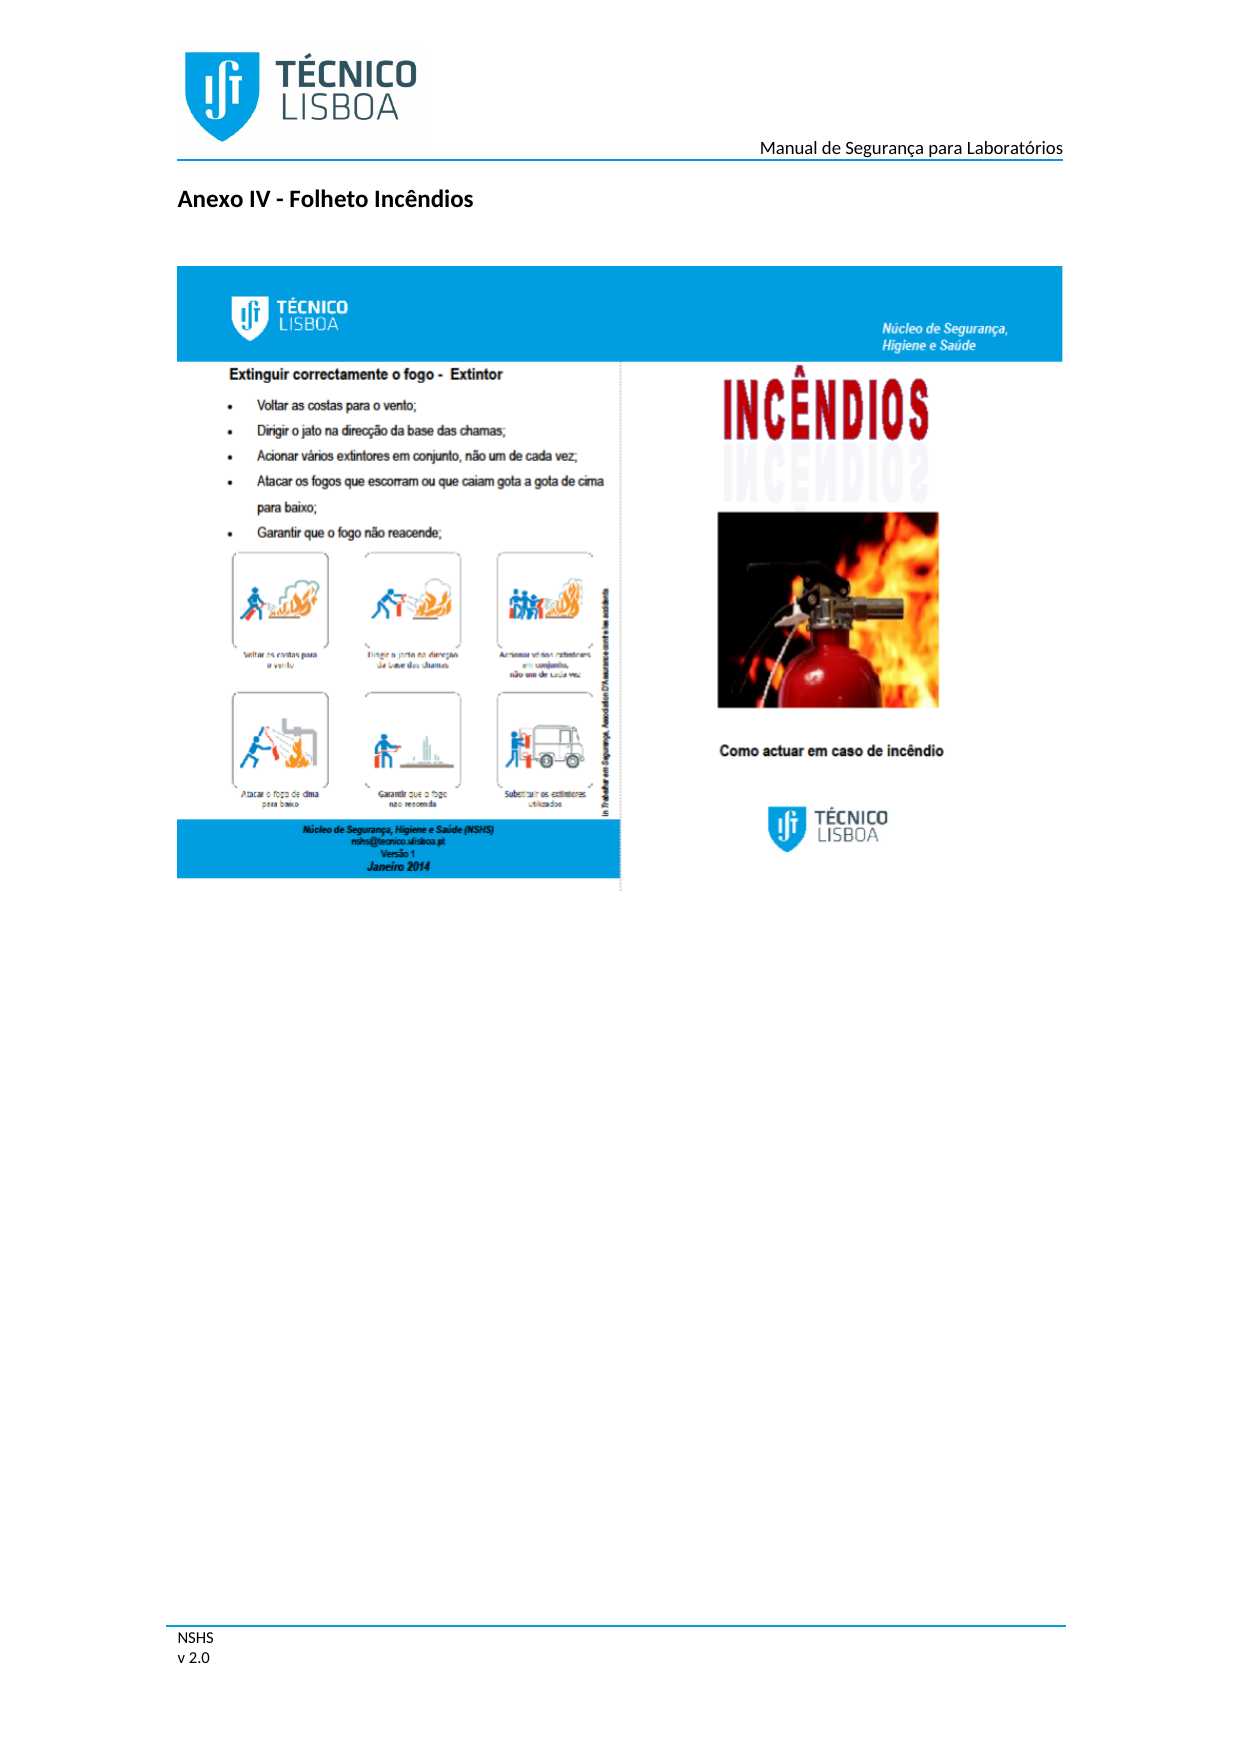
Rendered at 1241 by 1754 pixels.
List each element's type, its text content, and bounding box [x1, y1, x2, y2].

picture [177, 44, 428, 149]
subtitle Anexo IV - Folheto Incêndios [177, 183, 1063, 214]
